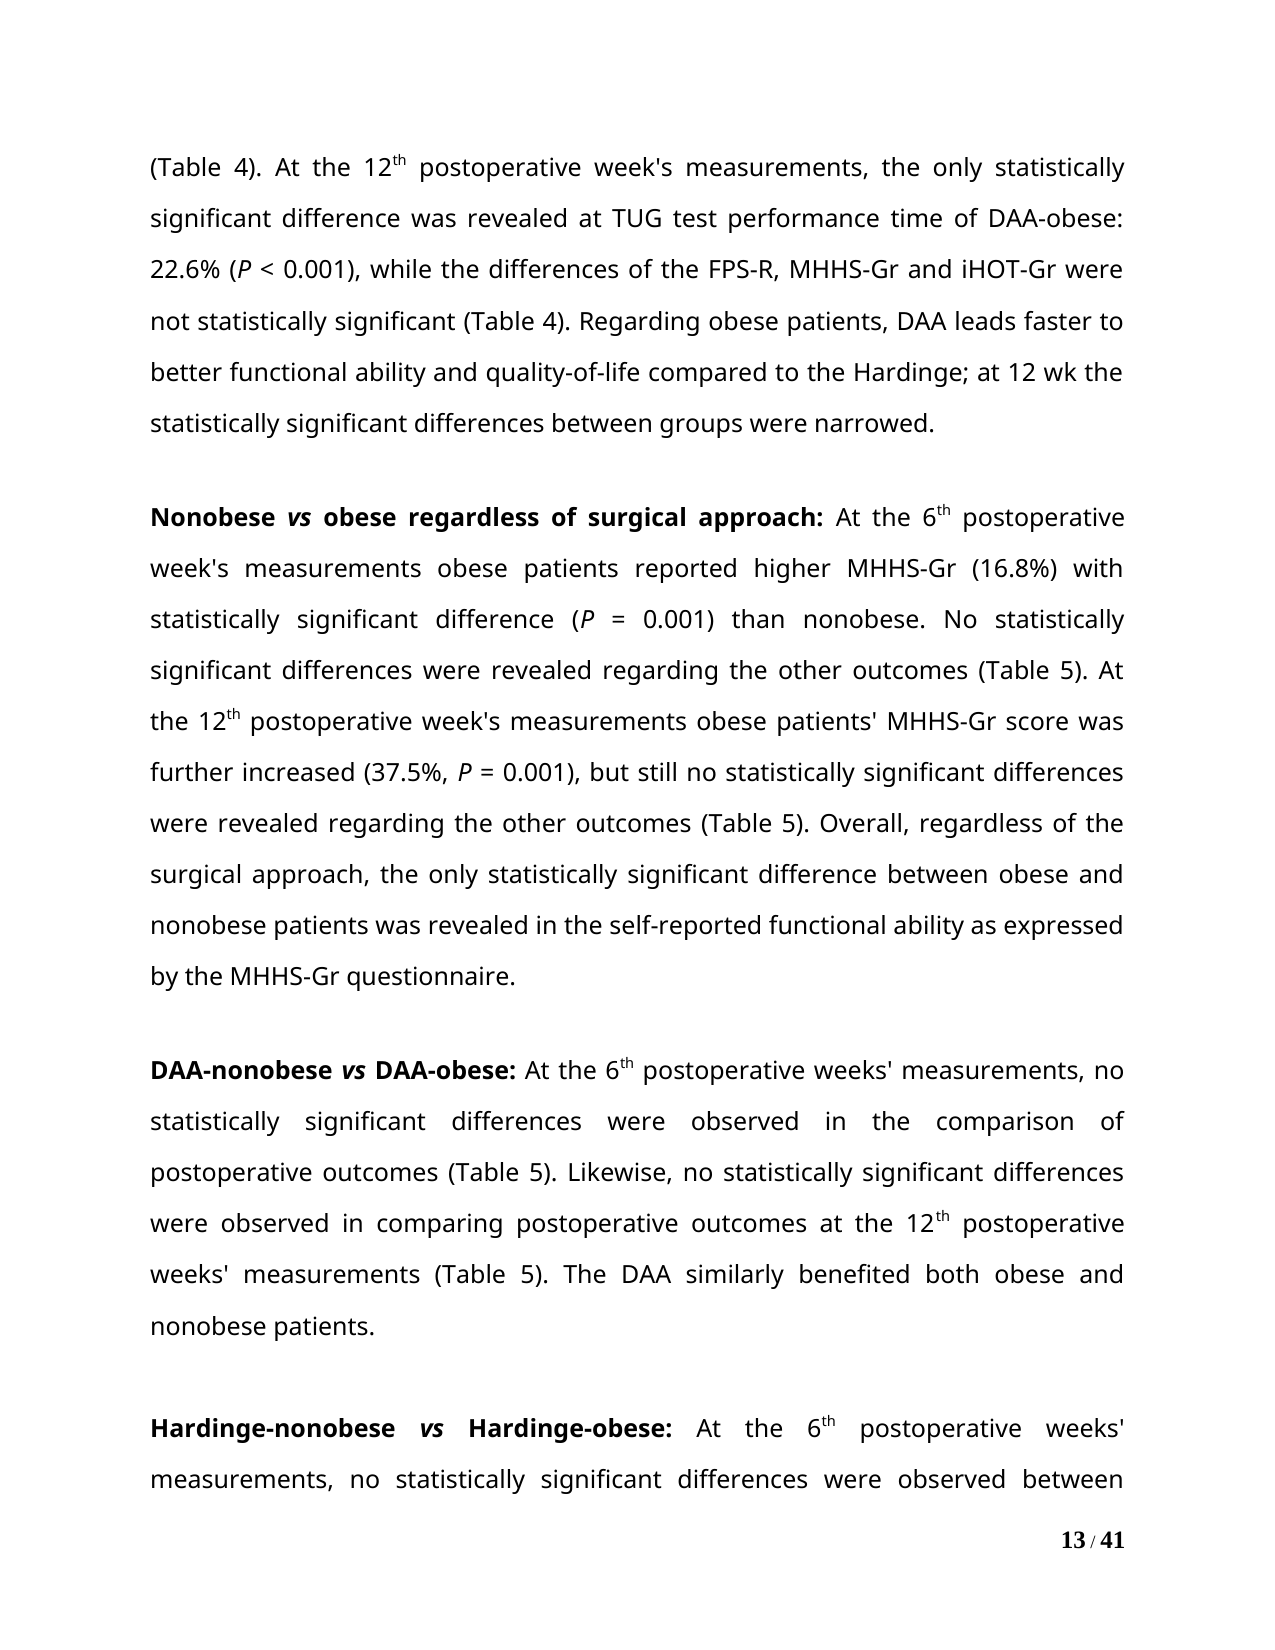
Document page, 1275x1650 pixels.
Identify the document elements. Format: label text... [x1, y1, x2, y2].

text Nonobese vs obese regardless of surgical approach: At the 6th postoperative week's measurements obese patients reported higher MHHS-Gr (16.8%) with statistically significant difference (p = 0.001) than nonobese. No statistically significant differences were revealed regarding the other outcomes (Table 5). At the 12th postoperative week's measurements obese patients' MHHS-Gr score was further increased (37.5%, p = 0.001), but still no statistically significant differences were revealed regarding the other outcomes (Table 5). Overall, regardless of the surgical approach, the only statistically significant difference between obese and nonobese patients was revealed in the self-reported functional ability as expressed by the MHHS-Gr questionnaire. [150, 499, 1125, 993]
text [150, 1410, 1125, 1495]
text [150, 150, 1125, 439]
text DAA-nonobese vs DAA-obese: At the 6th postoperative weeks' measurements, no statistically significant differences were observed in the comparison of postoperative outcomes (Table 5). Likewise, no statistically significant differences were observed in comparing postoperative outcomes at the 12th postoperative weeks' measurements (Table 5). The DAA similarly benefited both obese and nonobese patients. [150, 1053, 1125, 1342]
